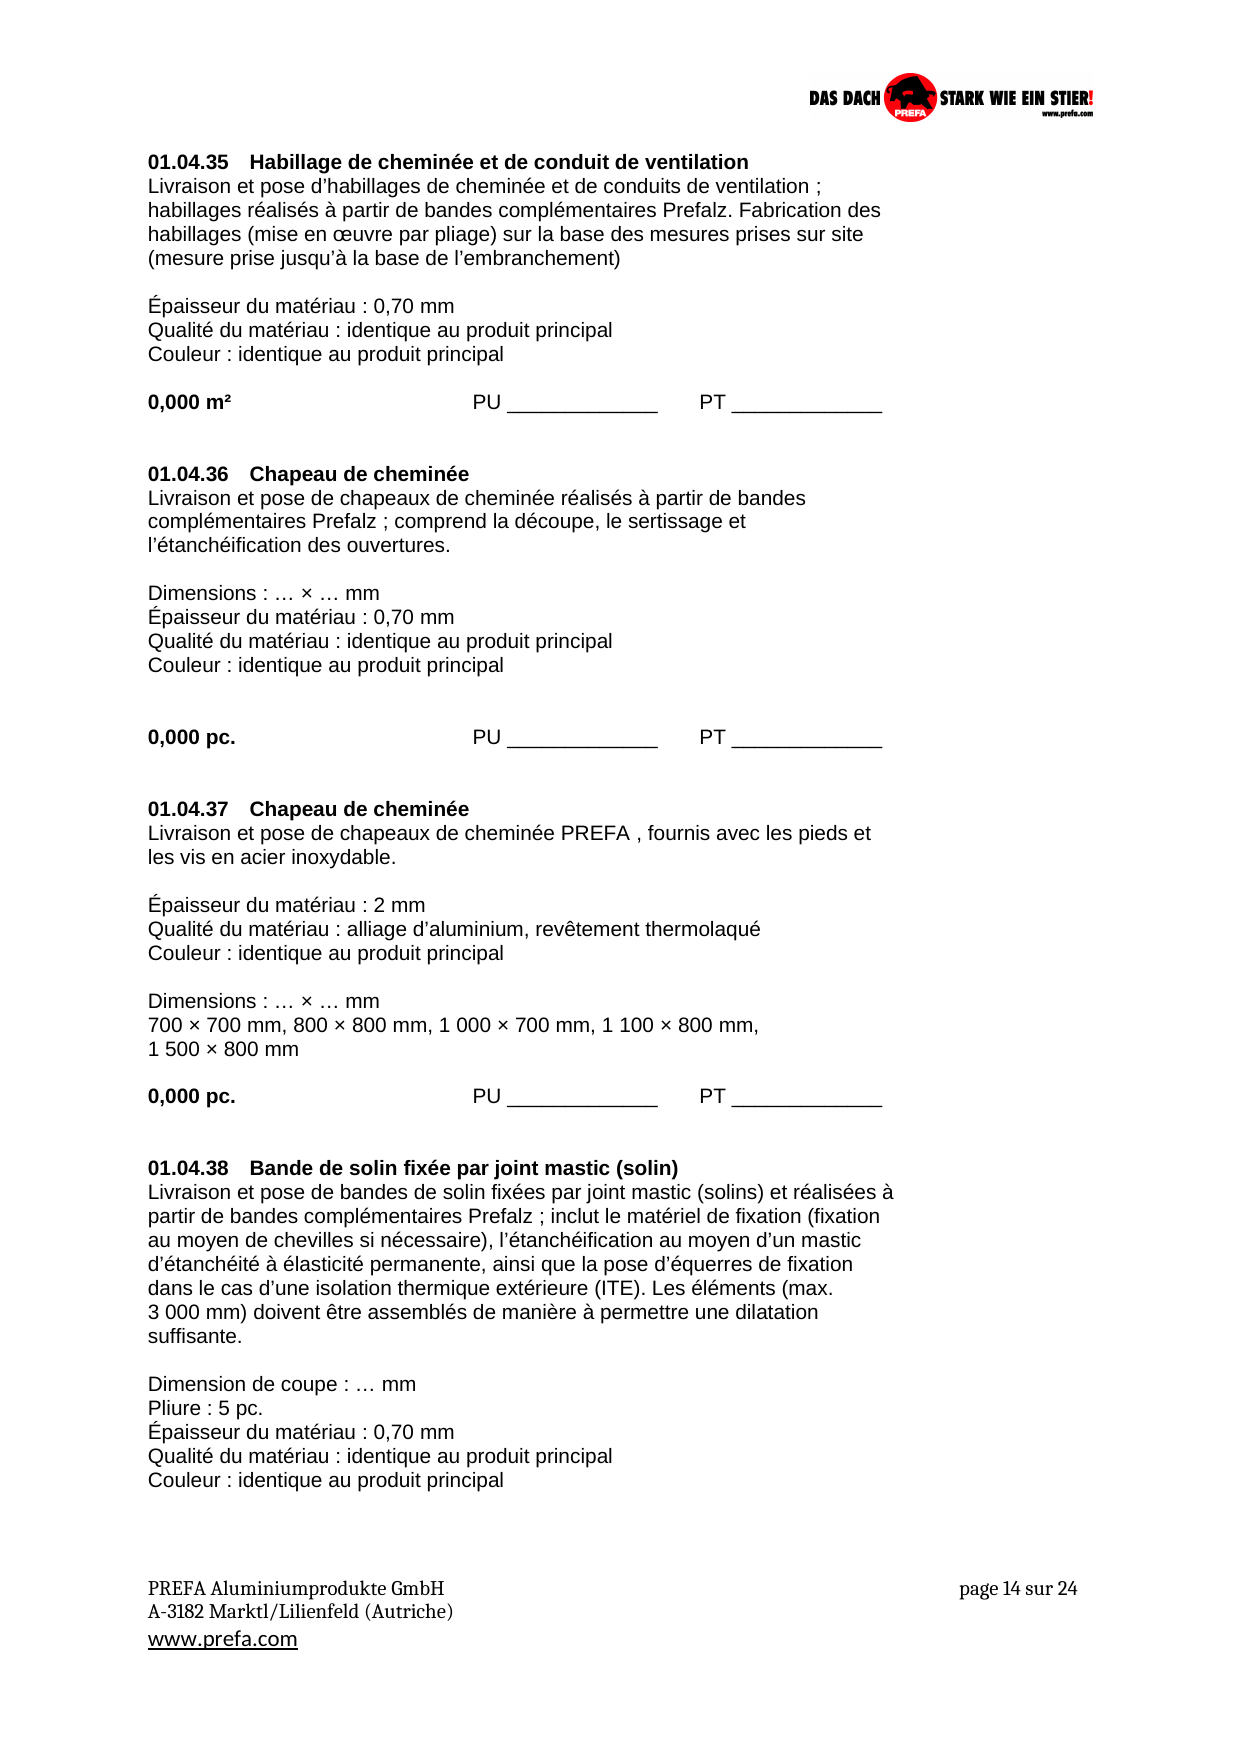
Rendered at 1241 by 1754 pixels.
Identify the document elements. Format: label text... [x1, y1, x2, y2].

text 01.04.35 Habillage de cheminée et de conduit de ventilation [148, 150, 898, 174]
text 01.04.37 Chapeau de cheminée [148, 797, 898, 821]
text 01.04.36 Chapeau de cheminée [148, 461, 898, 485]
text Livraison et pose de chapeaux de cheminée PREFA , fournis avec les pieds et les vis en acier inoxydable. [148, 821, 898, 869]
text Épaisseur du matériau : 0,70 mm [148, 1420, 898, 1444]
text 0,000 m² PU _____________ PT _____________ [148, 389, 898, 413]
text Livraison et pose de bandes de solin fixées par joint mastic (solins) et réalisées à partir de bandes complémentaires Prefalz ; inclut le matériel de fixation (fixation au moyen de chevilles si nécessaire), l’étanchéification au moyen d’un mastic d’étanchéité à élasticité permanente, ainsi que la pose d’équerres de fixation dans le cas d’une isolation thermique extérieure (ITE). Les éléments (max. 3 000 mm) doivent être assemblés de manière à permettre une dilatation suffisante. [148, 1180, 898, 1348]
text Dimensions : … × … mm [148, 988, 898, 1012]
text Qualité du matériau : identique au produit principal [148, 629, 898, 653]
text Épaisseur du matériau : 0,70 mm [148, 605, 898, 629]
text Qualité du matériau : alliage d’aluminium, revêtement thermolaqué [148, 917, 898, 941]
text Couleur : identique au produit principal [148, 342, 898, 366]
text Couleur : identique au produit principal [148, 1468, 898, 1492]
picture [810, 73, 1093, 122]
text Pliure : 5 pc. [148, 1396, 898, 1420]
text Couleur : identique au produit principal [148, 941, 898, 964]
text Livraison et pose de chapeaux de cheminée réalisés à partir de bandes complémentaires Prefalz ; comprend la découpe, le sertissage et l’étanchéification des ouvertures. [148, 485, 898, 557]
text 01.04.38 Bande de solin fixée par joint mastic (solin) [148, 1156, 898, 1180]
text 0,000 pc. PU _____________ PT _____________ [148, 1084, 898, 1108]
text Épaisseur du matériau : 0,70 mm [148, 294, 898, 318]
text Couleur : identique au produit principal [148, 653, 898, 677]
text 700 × 700 mm, 800 × 800 mm, 1 000 × 700 mm, 1 100 × 800 mm, 1 500 × 800 mm [148, 1012, 898, 1060]
text Qualité du matériau : identique au produit principal [148, 1444, 898, 1468]
text 0,000 pc. PU _____________ PT _____________ [148, 725, 898, 749]
text Dimension de coupe : … mm [148, 1372, 898, 1396]
text Qualité du matériau : identique au produit principal [148, 318, 898, 342]
text Épaisseur du matériau : 2 mm [148, 893, 898, 917]
text Dimensions : … × … mm [148, 581, 898, 605]
